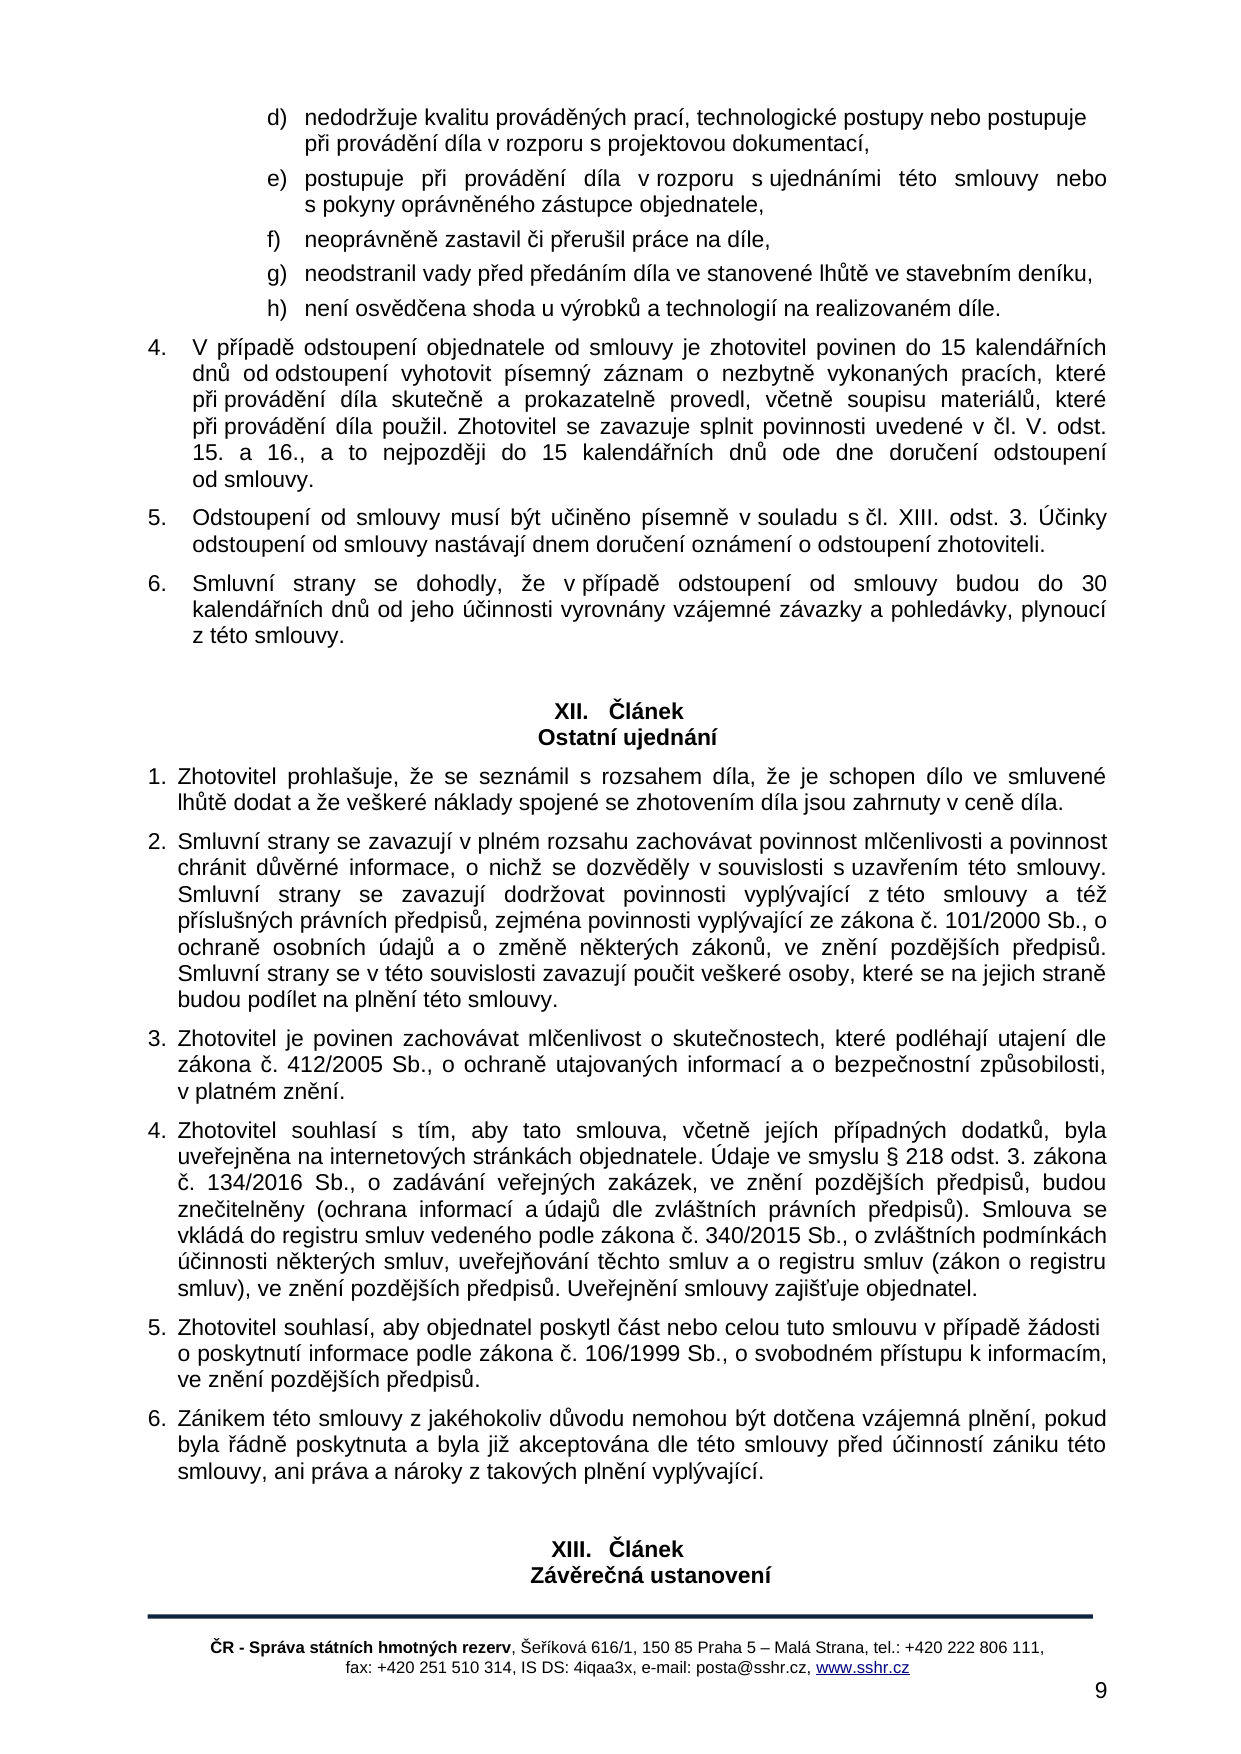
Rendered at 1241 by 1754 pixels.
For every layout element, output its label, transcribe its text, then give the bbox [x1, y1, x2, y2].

list Zhotovitel prohlašuje, že se seznámil s rozsahem díla, že je schopen dílo ve smluvené lhůtě dodat a že veškeré náklady spojené se zhotovením díla jsou zahrnuty v ceně díla. [148, 763, 1107, 816]
list Smluvní strany se zavazují v plném rozsahu zachovávat povinnost mlčenlivosti a povinnost chránit důvěrné informace, o nichž se dozvěděly v souvislosti s uzavřením této smlouvy. Smluvní strany se zavazují dodržovat povinnosti vyplývající z této smlouvy a též příslušných právních předpisů, zejména povinnosti vyplývající ze zákona č. 101/2000 Sb., o ochraně osobních údajů a o změně některých zákonů, ve znění pozdějších předpisů. Smluvní strany se v této souvislosti zavazují poučit veškeré osoby, které se na jejich straně budou podílet na plnění této smlouvy. [148, 828, 1107, 1012]
list Zhotovitel souhlasí, aby objednatel poskytl část nebo celou tuto smlouvu v případě žádosti o poskytnutí informace podle zákona č. 106/1999 Sb., o svobodném přístupu k informacím, ve znění pozdějších předpisů. [148, 1313, 1107, 1393]
list V případě odstoupení objednatele od smlouvy je zhotovitel povinen do 15 kalendářních dnů od odstoupení vyhotovit písemný záznam o nezbytně vykonaných pracích, které při provádění díla skutečně a prokazatelně provedl, včetně soupisu materiálů, které při provádění díla použil. Zhotovitel se zavazuje splnit povinnosti uvedené v čl. V. odst. 15. a 16., a to nejpozději do 15 kalendářních dnů ode dne doručení odstoupení od smlouvy. [148, 334, 1107, 492]
subtitle Článek [148, 698, 1107, 724]
list Zhotovitel je povinen zachovávat mlčenlivost o skutečnostech, které podléhají utajení dle zákona č. 412/2005 Sb., o ochraně utajovaných informací a o bezpečnostní způsobilosti, v platném znění. [148, 1025, 1107, 1104]
list Smluvní strany se dohodly, že v případě odstoupení od smlouvy budou do 30 kalendářních dnů od jeho účinnosti vyrovnány vzájemné závazky a pohledávky, plynoucí z této smlouvy. [148, 569, 1107, 649]
subtitle Článek [148, 1536, 1107, 1562]
list postupuje při provádění díla v rozporu s ujednáními této smlouvy nebo s pokyny oprávněného zástupce objednatele, [267, 164, 1107, 217]
list neodstranil vady před předáním díla ve stanovené lhůtě ve stavebním deníku, [267, 260, 1107, 287]
text Ostatní ujednání [148, 724, 1107, 750]
list není osvědčena shoda u výrobků a technologií na realizovaném díle. [267, 295, 1107, 321]
list Odstoupení od smlouvy musí být učiněno písemně v souladu s čl. XIII. odst. 3. Účinky odstoupení od smlouvy nastávají dnem doručení oznámení o odstoupení zhotoviteli. [148, 504, 1107, 557]
list neoprávněně zastavil či přerušil práce na díle, [267, 226, 1107, 252]
list nedodržuje kvalitu prováděných prací, technologické postupy nebo postupuje při provádění díla v rozporu s projektovou dokumentací, [267, 103, 1107, 156]
text Závěrečná ustanovení [194, 1562, 1107, 1588]
list Zhotovitel souhlasí s tím, aby tato smlouva, včetně jejích případných dodatků, byla uveřejněna na internetových stránkách objednatele. Údaje ve smyslu § 218 odst. 3. zákona č. 134/2016 Sb., o zadávání veřejných zakázek, ve znění pozdějších předpisů, budou znečitelněny (ochrana informací a údajů dle zvláštních právních předpisů). Smlouva se vkládá do registru smluv vedeného podle zákona č. 340/2015 Sb., o zvláštních podmínkách účinnosti některých smluv, uveřejňování těchto smluv a o registru smluv (zákon o registru smluv), ve znění pozdějších předpisů. Uveřejnění smlouvy zajišťuje objednatel. [148, 1117, 1107, 1301]
list Zánikem této smlouvy z jakéhokoliv důvodu nemohou být dotčena vzájemná plnění, pokud byla řádně poskytnuta a byla již akceptována dle této smlouvy před účinností zániku této smlouvy, ani práva a nároky z takových plnění vyplývající. [148, 1405, 1107, 1484]
